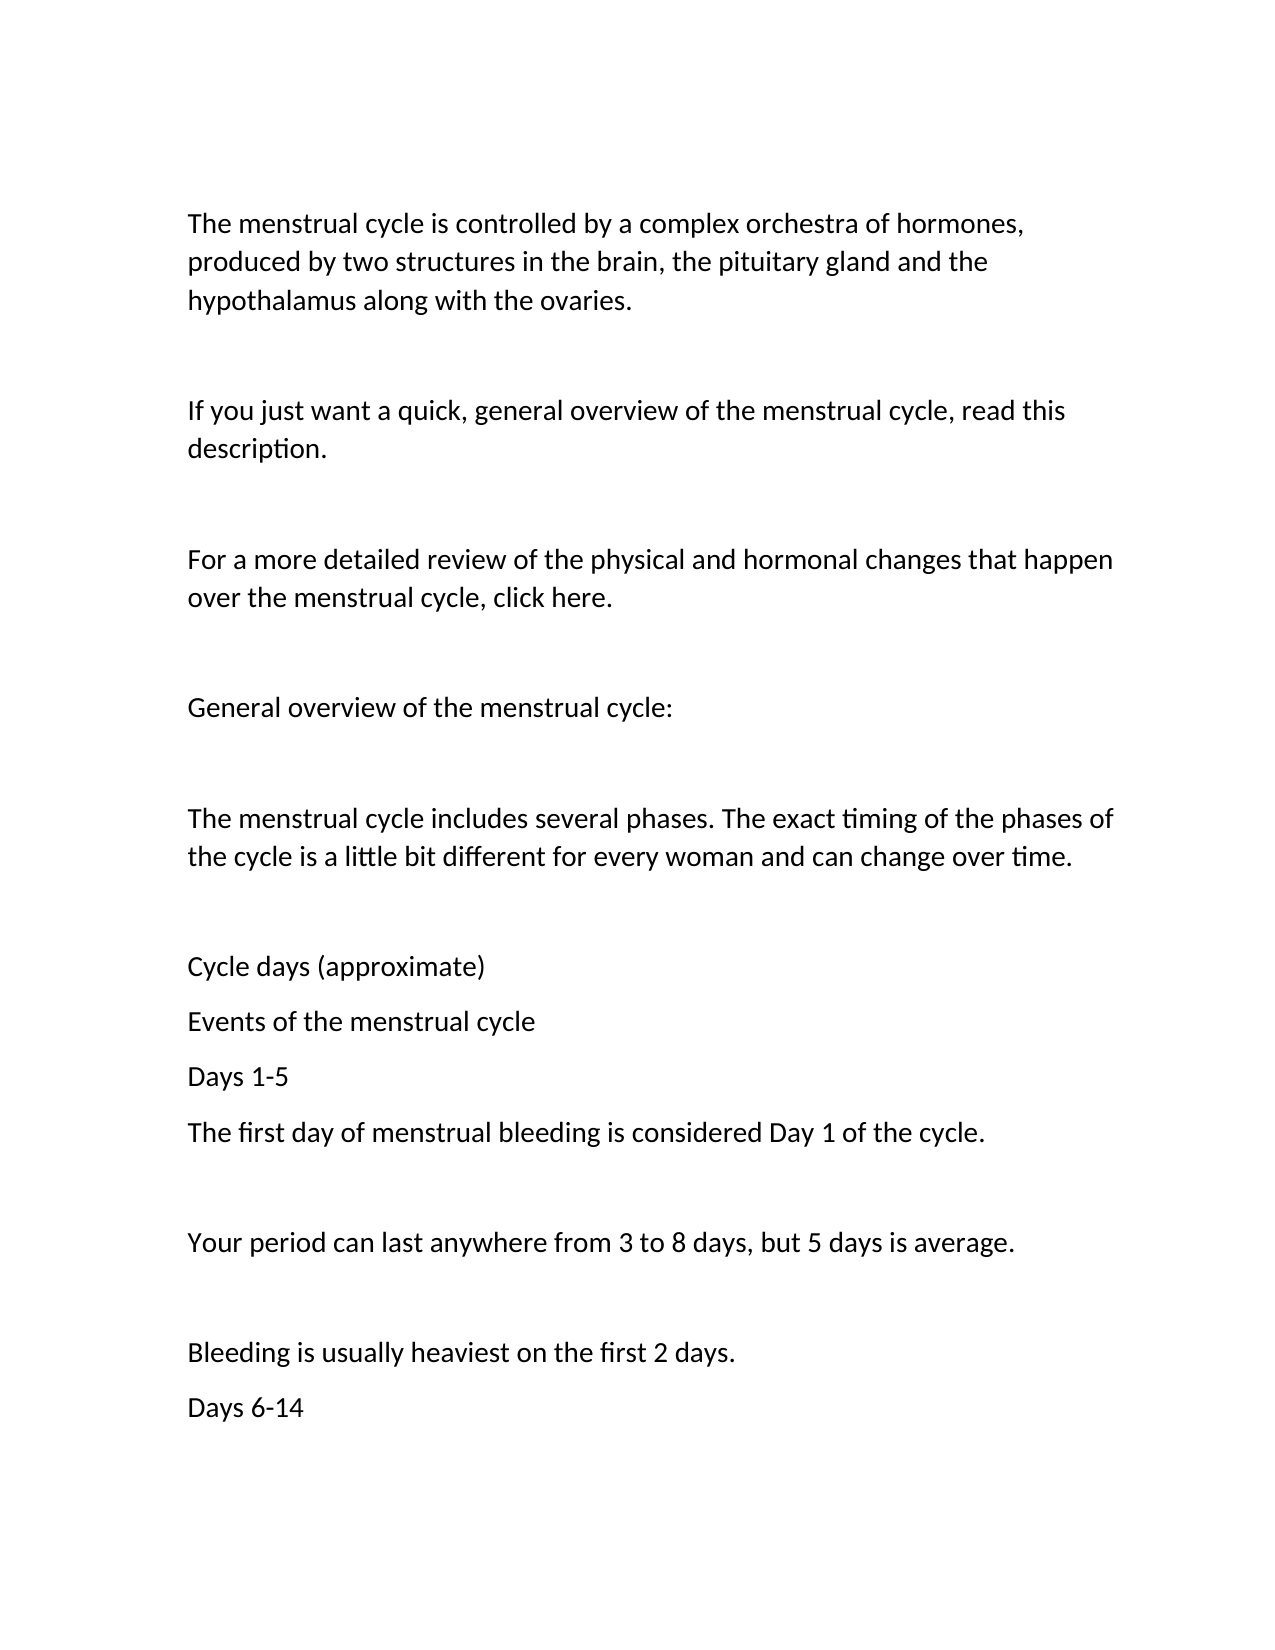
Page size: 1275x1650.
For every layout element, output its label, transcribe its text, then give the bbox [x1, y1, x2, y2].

text Days 6-14 [187, 1389, 1125, 1425]
text Cycle days (approximate) [187, 948, 1125, 984]
text The menstrual cycle includes several phases. The exact timing of the phases of the cycle is a little bit different for every woman and can change over time. [187, 800, 1125, 874]
text Your period can last anywhere from 3 to 8 days, but 5 days is average. [187, 1224, 1125, 1259]
text The menstrual cycle is controlled by a complex orchestra of hormones, produced by two structures in the brain, the pituitary gland and the hypothalamus along with the ovaries. [187, 205, 1125, 318]
text For a more detailed review of the physical and hormonal changes that happen over the menstrual cycle, click here. [187, 541, 1125, 615]
text The first day of menstrual bleeding is considered Day 1 of the cycle. [187, 1114, 1125, 1149]
text Bleeding is usually heaviest on the first 2 days. [187, 1334, 1125, 1370]
text Days 1-5 [187, 1058, 1125, 1094]
text If you just want a quick, general overview of the menstrual cycle, read this description. [187, 392, 1125, 466]
text Events of the menstrual cycle [187, 1003, 1125, 1039]
text General overview of the menstrual cycle: [187, 689, 1125, 725]
